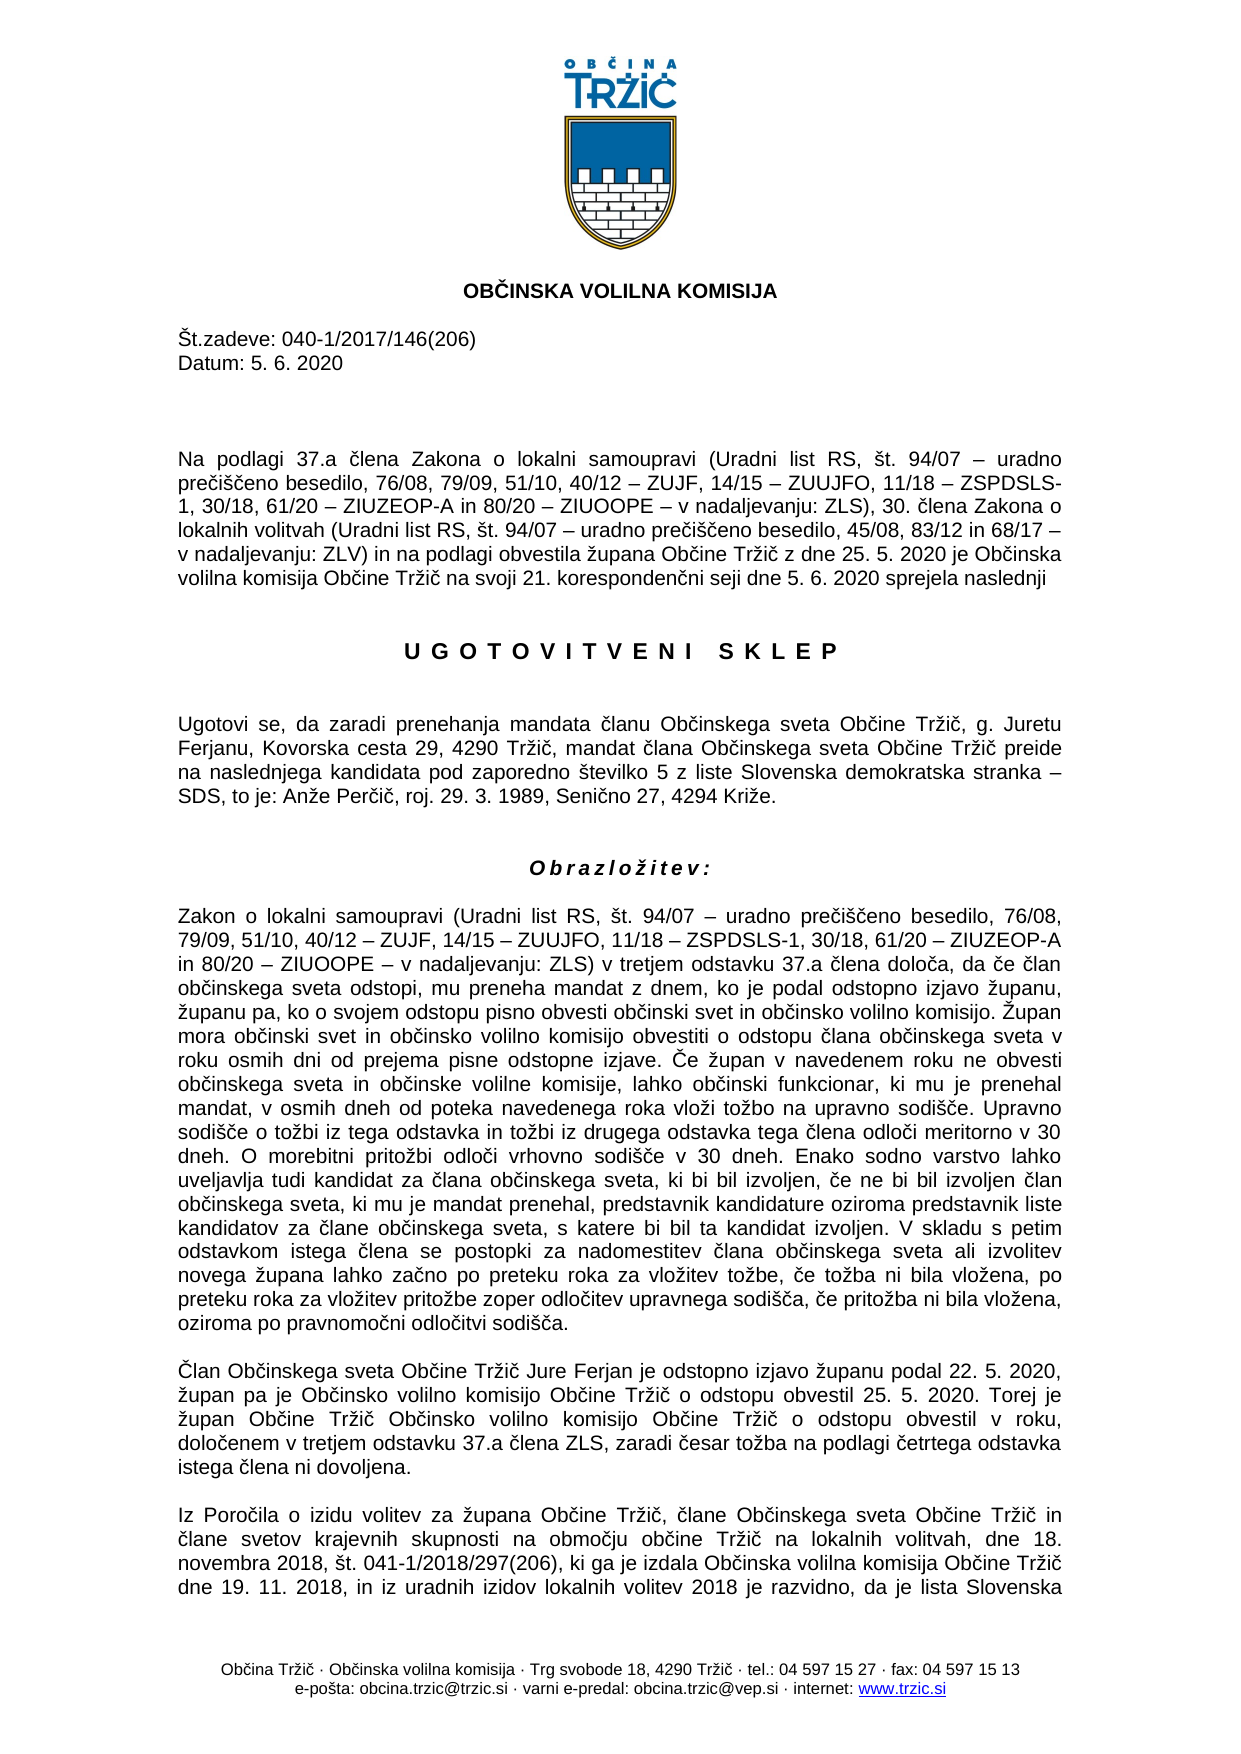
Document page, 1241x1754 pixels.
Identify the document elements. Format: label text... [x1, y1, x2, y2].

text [178, 1503, 1063, 1599]
text Obrazložitev: [178, 856, 1063, 880]
text UGOTOVITVENI SKLEP [178, 638, 1063, 664]
picture [564, 56, 677, 250]
text Št.zadeve: 040-1/2017/146(206) Datum: 5. 6. 2020 [178, 327, 1063, 374]
text Zakon o lokalni samoupravi (Uradni list RS, št. 94/07 – uradno prečiščeno besedilo, 76/08, 79/09, 51/10, 40/12 – ZUJF, 14/15 – ZUUJFO, 11/18 – ZSPDSLS-1, 30/18, 61/20 – ZIUZEOP-A in 80/20 – ZIUOOPE – v nadaljevanju: ZLS) v tretjem odstavku 37.a člena določa, da če član občinskega sveta odstopi, mu preneha mandat z dnem, ko je podal odstopno izjavo županu, županu pa, ko o svojem odstopu pisno obvesti občinski svet in občinsko volilno komisijo. Župan mora občinski svet in občinsko volilno komisijo obvestiti o odstopu člana občinskega sveta v roku osmih dni od prejema pisne odstopne izjave. Če župan v navedenem roku ne obvesti občinskega sveta in občinske volilne komisije, lahko občinski funkcionar, ki mu je prenehal mandat, v osmih dneh od poteka navedenega roka vloži tožbo na upravno sodišče. Upravno sodišče o tožbi iz tega odstavka in tožbi iz drugega odstavka tega člena odloči meritorno v 30 dneh. O morebitni pritožbi odloči vrhovno sodišče v 30 dneh. Enako sodno varstvo lahko uveljavlja tudi kandidat za člana občinskega sveta, ki bi bil izvoljen, če ne bi bil izvoljen član občinskega sveta, ki mu je mandat prenehal, predstavnik kandidature oziroma predstavnik liste kandidatov za člane občinskega sveta, s katere bi bil ta kandidat izvoljen. V skladu s petim odstavkom istega člena se postopki za nadomestitev člana občinskega sveta ali izvolitev novega župana lahko začno po preteku roka za vložitev tožbe, če tožba ni bila vložena, po preteku roka za vložitev pritožbe zoper odločitev upravnega sodišča, če pritožba ni bila vložena, oziroma po pravnomočni odločitvi sodišča. [178, 904, 1063, 1335]
text Ugotovi se, da zaradi prenehanja mandata članu Občinskega sveta Občine Tržič, g. Juretu Ferjanu, Kovorska cesta 29, 4290 Tržič, mandat člana Občinskega sveta Občine Tržič preide na naslednjega kandidata pod zaporedno številko 5 z liste Slovenska demokratska stranka – SDS, to je: Anže Perčič, roj. 29. 3. 1989, Senično 27, 4294 Križe. [178, 712, 1063, 808]
text Na podlagi 37.a člena Zakona o lokalni samoupravi (Uradni list RS, št. 94/07 – uradno prečiščeno besedilo, 76/08, 79/09, 51/10, 40/12 – ZUJF, 14/15 – ZUUJFO, 11/18 – ZSPDSLS-1, 30/18, 61/20 – ZIUZEOP-A in 80/20 – ZIUOOPE – v nadaljevanju: ZLS), 30. člena Zakona o lokalnih volitvah (Uradni list RS, št. 94/07 – uradno prečiščeno besedilo, 45/08, 83/12 in 68/17 – v nadaljevanju: ZLV) in na podlagi obvestila župana Občine Tržič z dne 25. 5. 2020 je Občinska volilna komisija Občine Tržič na svoji 21. korespondenčni seji dne 5. 6. 2020 sprejela naslednji [178, 446, 1063, 590]
text Član Občinskega sveta Občine Tržič Jure Ferjan je odstopno izjavo županu podal 22. 5. 2020, župan pa je Občinsko volilno komisijo Občine Tržič o odstopu obvestil 25. 5. 2020. Torej je župan Občine Tržič Občinsko volilno komisijo Občine Tržič o odstopu obvestil v roku, določenem v tretjem odstavku 37.a člena ZLS, zaradi česar tožba na podlagi četrtega odstavka istega člena ni dovoljena. [178, 1359, 1063, 1479]
